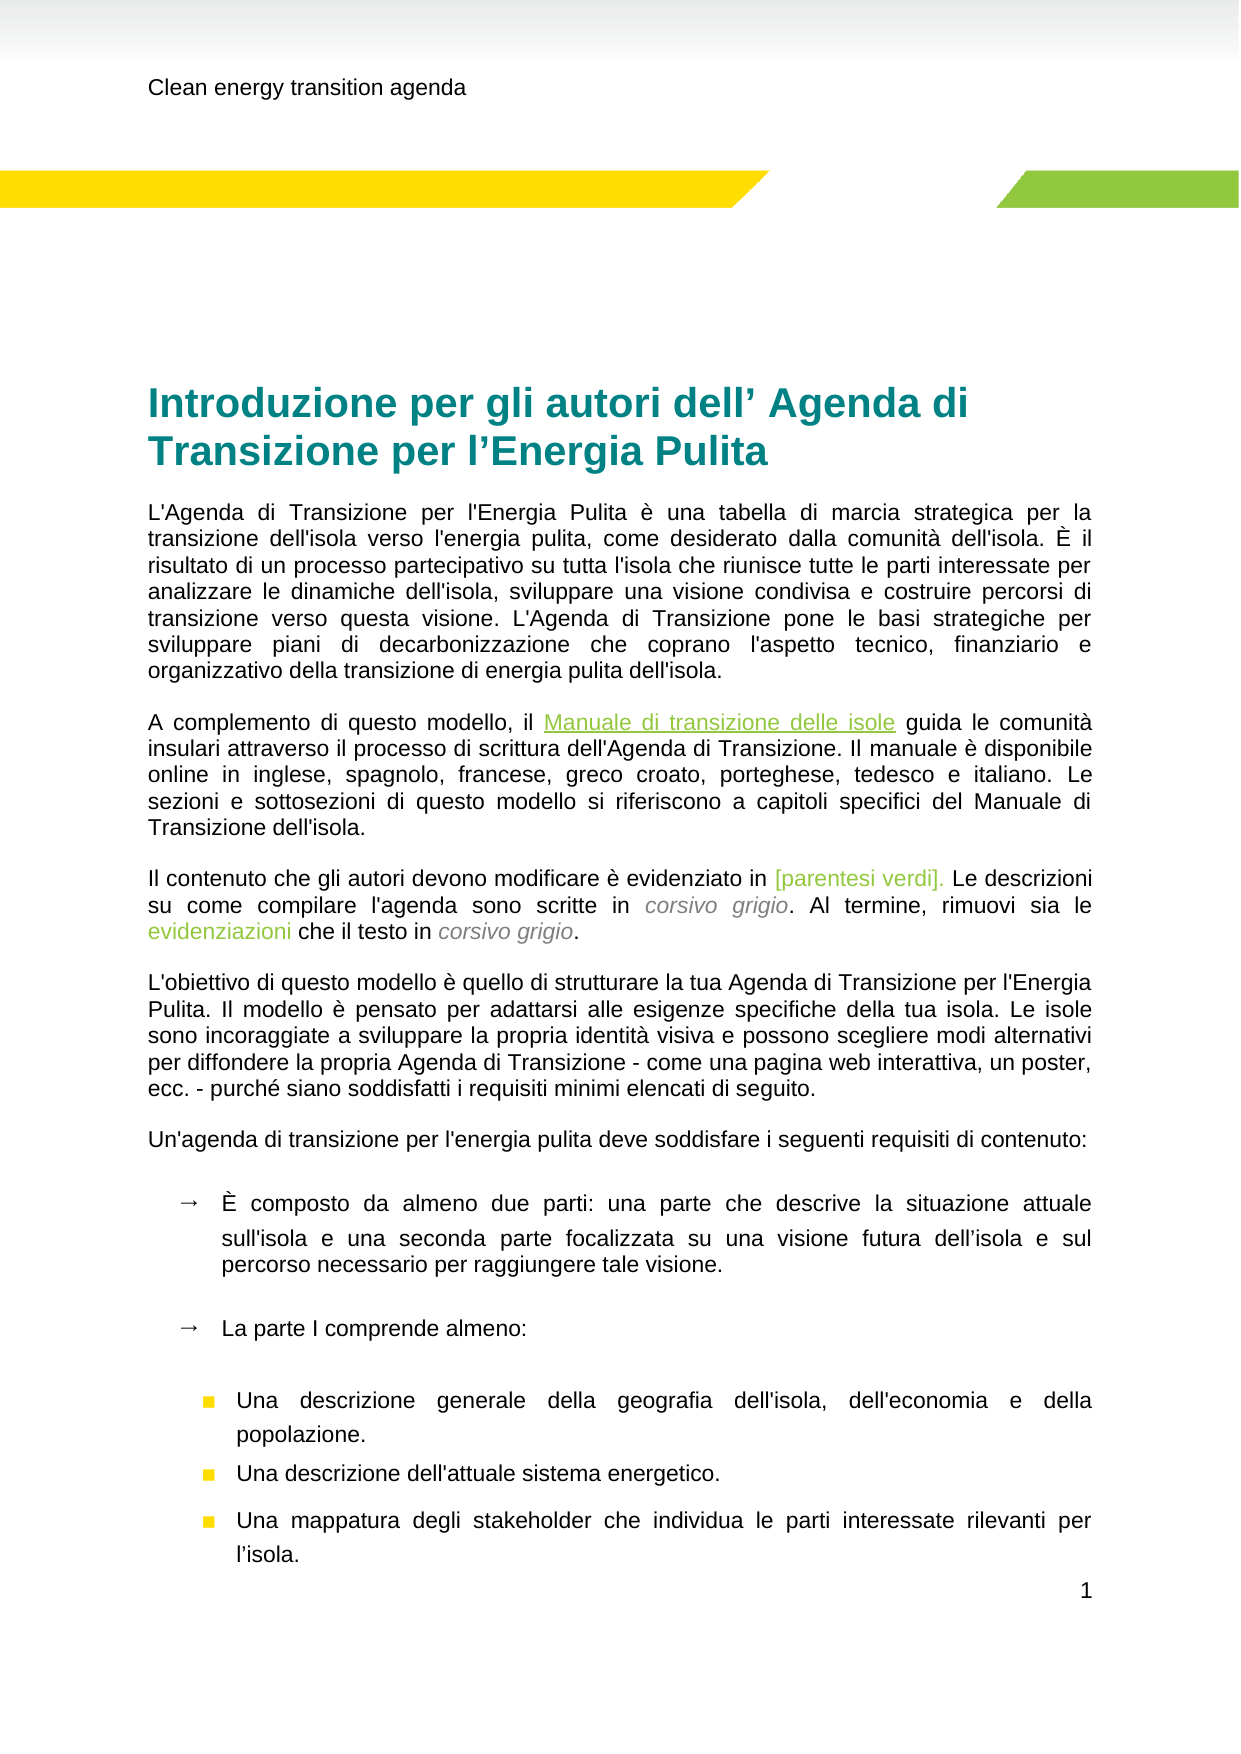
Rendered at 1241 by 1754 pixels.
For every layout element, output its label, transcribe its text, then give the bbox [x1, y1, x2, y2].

text L'Agenda di Transizione per l'Energia Pulita è una tabella di marcia strategica per la transizione dell'isola verso l'energia pulita, come desiderato dalla comunità dell'isola. È il risultato di un processo partecipativo su tutta l'isola che riunisce tutte le parti interessate per analizzare le dinamiche dell'isola, sviluppare una visione condivisa e costruire percorsi di transizione verso questa visione. L'Agenda di Transizione pone le basi strategiche per sviluppare piani di decarbonizzazione che coprano l'aspetto tecnico, finanziario e organizzativo della transizione di energia pulita dell'isola. [148, 499, 1093, 683]
list Una mappatura degli stakeholder che individua le parti interessate rilevanti per l’isola. [201, 1494, 1093, 1568]
text Un'agenda di transizione per l'energia pulita deve soddisfare i seguenti requisiti di contenuto: [148, 1126, 1093, 1152]
text A complemento di questo modello, il Manuale di transizione delle isole guida le comunità insulari attraverso il processo di scrittura dell'Agenda di Transizione. Il manuale è disponibile online in inglese, spagnolo, francese, greco croato, porteghese, tedesco e italiano. Le sezioni e sottosezioni di questo modello si riferiscono a capitoli specifici del Manuale di Transizione dell'isola. [148, 708, 1093, 840]
picture [0, 0, 1239, 208]
text L'obiettivo di questo modello è quello di strutturare la tua Agenda di Transizione per l'Energia Pulita. Il modello è pensato per adattarsi alle esigenze specifiche della tua isola. Le isole sono incoraggiate a sviluppare la propria identità visiva e possono scegliere modi alternativi per diffondere la propria Agenda di Transizione - come una pagina web interattiva, un poster, ecc. - purché siano soddisfatti i requisiti minimi elencati di seguito. [148, 969, 1093, 1101]
list La parte I comprende almeno: [177, 1302, 1093, 1349]
list Una descrizione dell'attuale sistema energetico. [201, 1447, 1093, 1494]
list Una descrizione generale della geografia dell'isola, dell'economia e della popolazione. [201, 1374, 1093, 1447]
text Il contenuto che gli autori devono modificare è evidenziato in [parentesi verdi]. Le descrizioni su come compilare l'agenda sono scritte in corsivo grigio. Al termine, rimuovi sia le evidenziazioni che il testo in corsivo grigio. [148, 865, 1093, 944]
text Introduzione per gli autori dell’ Agenda di Transizione per l’Energia Pulita [148, 378, 1093, 474]
list È composto da almeno due parti: una parte che descrive la situazione attuale sull'isola e una seconda parte focalizzata su una visione futura dell’isola e sul percorso necessario per raggiungere tale visione. [177, 1177, 1093, 1277]
